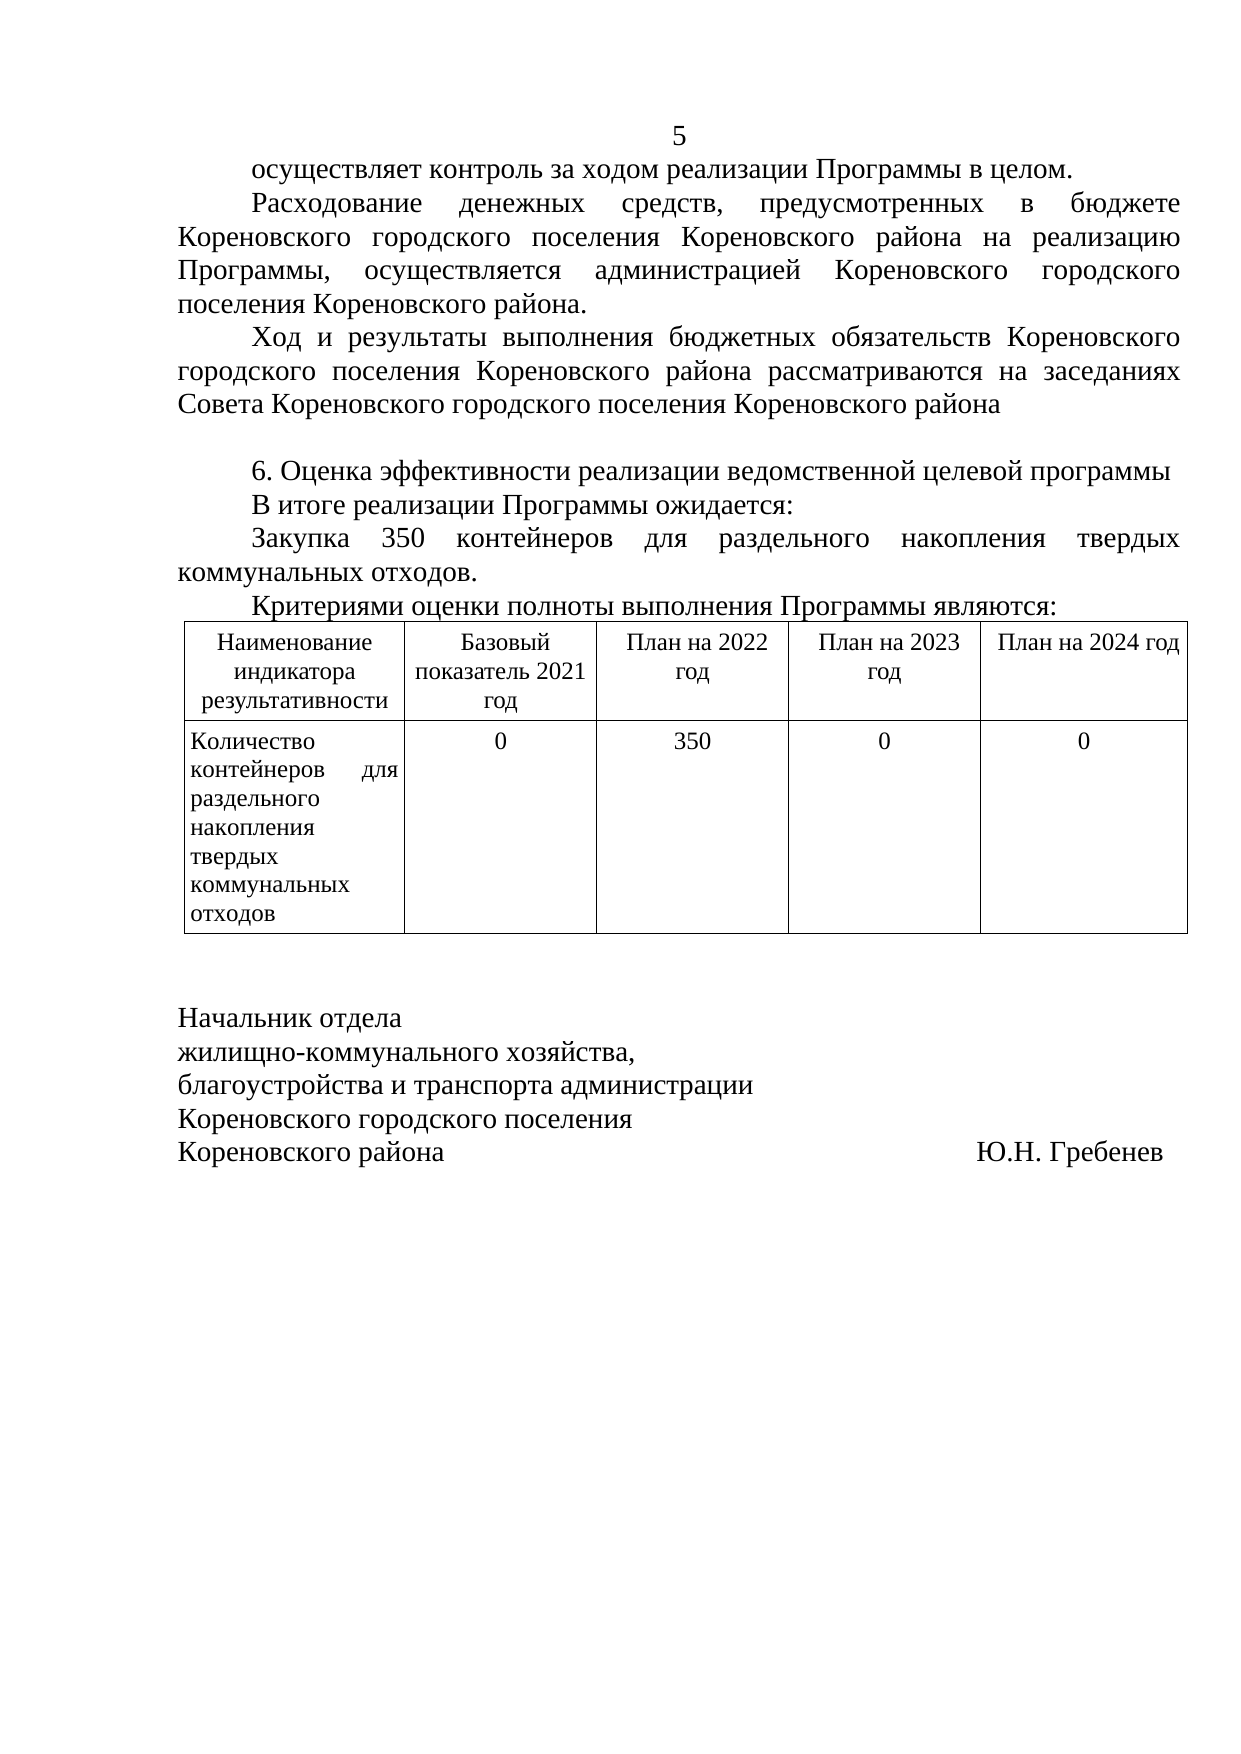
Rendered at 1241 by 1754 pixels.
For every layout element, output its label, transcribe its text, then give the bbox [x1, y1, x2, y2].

text Закупка 350 контейнеров для раздельного накопления твердых коммунальных отходов. [177, 521, 1181, 588]
table_header Наименование индикатора результативности [185, 622, 404, 719]
text Критериями оценки полноты выполнения Программы являются: [177, 588, 1181, 621]
table_cell 0 [789, 721, 980, 933]
text В итоге реализации Программы ожидается: [177, 487, 1181, 521]
text Расходование денежных средств, предусмотренных в бюджете Кореновского городского поселения Кореновского района на реализацию Программы, осуществляется администрацией Кореновского городского поселения Кореновского района. [177, 185, 1181, 319]
table_cell 0 [981, 721, 1187, 933]
text благоустройства и транспорта администрации [177, 1067, 1181, 1101]
table_cell 0 [405, 721, 596, 933]
text Кореновского городского поселения [177, 1101, 1181, 1134]
text Начальник отдела [177, 1000, 1181, 1034]
text Кореновского района Ю.Н. Гребенев [177, 1134, 1181, 1168]
text жилищно-коммунального хозяйства, [177, 1034, 1181, 1067]
text осуществляет контроль за ходом реализации Программы в целом. [177, 152, 1181, 185]
table_header План на 2022 год [597, 622, 788, 719]
text Ход и результаты выполнения бюджетных обязательств Кореновского городского поселения Кореновского района рассматриваются на заседаниях Совета Кореновского городского поселения Кореновского района [177, 319, 1181, 420]
table_cell Количество контейнеров для раздельного накопления твердых коммунальных отходов [185, 721, 404, 933]
table_header План на 2024 год [981, 622, 1187, 719]
table_header Базовый показатель 2021 год [405, 622, 596, 719]
table_header План на 2023 год [789, 622, 980, 719]
table_cell 350 [597, 721, 788, 933]
text 6. Оценка эффективности реализации ведомственной целевой программы [177, 453, 1181, 487]
